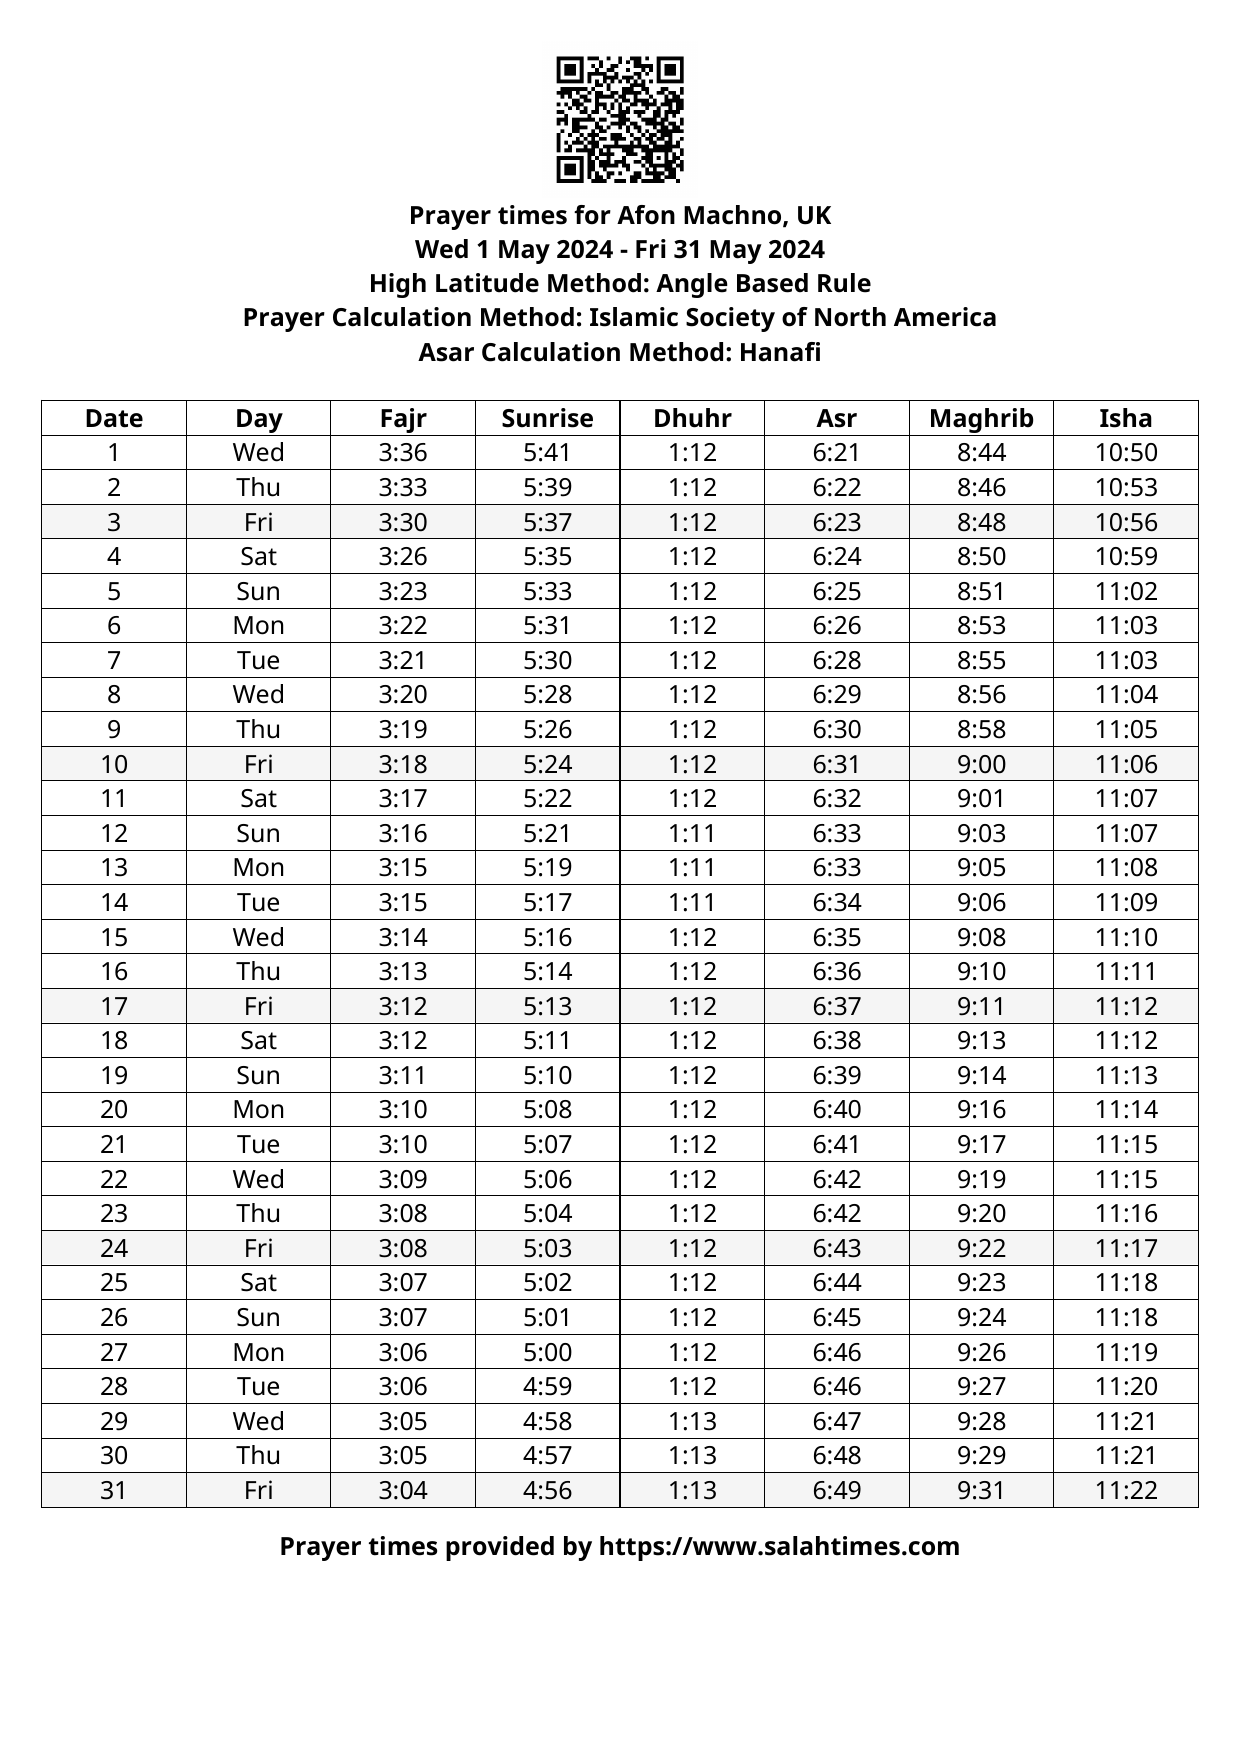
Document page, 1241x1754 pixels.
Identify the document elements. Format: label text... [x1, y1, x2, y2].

table_cell 5:08 [476, 1093, 619, 1126]
text Prayer times for Afon Machno, UK [42, 198, 1198, 232]
table_cell 5:04 [476, 1196, 619, 1230]
table_cell 3:06 [331, 1335, 475, 1368]
table_cell 6:47 [765, 1404, 909, 1437]
table_cell 3:07 [331, 1300, 475, 1334]
table_cell 8:55 [910, 643, 1053, 677]
table_cell 9:08 [910, 920, 1053, 953]
table_cell 9:26 [910, 1335, 1053, 1368]
table_cell 1:12 [621, 678, 764, 711]
table_cell 6:36 [765, 954, 909, 988]
table_cell 1:12 [621, 920, 764, 953]
table_cell 8:46 [910, 470, 1053, 504]
table_cell 11:08 [1054, 851, 1198, 884]
table_cell Wed [187, 678, 330, 711]
table_cell 6:37 [765, 989, 909, 1022]
table_cell 9:28 [910, 1404, 1053, 1437]
table_cell 6:35 [765, 920, 909, 953]
table_cell 11:12 [1054, 989, 1198, 1022]
table_cell 9:16 [910, 1093, 1053, 1126]
table_cell 11:09 [1054, 885, 1198, 919]
table_cell 6:45 [765, 1300, 909, 1334]
table_cell 11:22 [1054, 1473, 1198, 1507]
table_cell 6:25 [765, 574, 909, 607]
table_cell 3:14 [331, 920, 475, 953]
table_cell 1:12 [621, 1058, 764, 1092]
table_cell 8:53 [910, 609, 1053, 642]
table_cell 5:19 [476, 851, 619, 884]
table_cell 1 [42, 436, 186, 469]
table_cell Sun [187, 1058, 330, 1092]
table_cell 23 [42, 1196, 186, 1230]
table_cell 5:26 [476, 712, 619, 746]
table_cell 28 [42, 1369, 186, 1403]
table_cell 9:06 [910, 885, 1053, 919]
table_cell 6:38 [765, 1024, 909, 1057]
table_cell 1:12 [621, 609, 764, 642]
table_cell 1:12 [621, 1196, 764, 1230]
table_cell 4:57 [476, 1439, 619, 1472]
table_cell 6:31 [765, 747, 909, 780]
table_cell 3:04 [331, 1473, 475, 1507]
table_cell 3:12 [331, 1024, 475, 1057]
table_cell 5:13 [476, 989, 619, 1022]
table_cell 11:02 [1054, 574, 1198, 607]
table_cell 11:07 [1054, 781, 1198, 815]
table_cell 1:11 [621, 885, 764, 919]
table_cell 9:03 [910, 816, 1053, 849]
table_cell 4:56 [476, 1473, 619, 1507]
table_cell 11:06 [1054, 747, 1198, 780]
table_cell 5:28 [476, 678, 619, 711]
table_cell 3:08 [331, 1196, 475, 1230]
text Prayer times provided by https://www.salahtimes.com [42, 1528, 1198, 1563]
table_cell 3:19 [331, 712, 475, 746]
table_cell 5:10 [476, 1058, 619, 1092]
table_cell 10:53 [1054, 470, 1198, 504]
table_cell Tue [187, 643, 330, 677]
table_cell 9:14 [910, 1058, 1053, 1092]
table_cell 15 [42, 920, 186, 953]
table_cell 6:24 [765, 539, 909, 573]
table_cell 9:31 [910, 1473, 1053, 1507]
table_cell 1:12 [621, 747, 764, 780]
table_cell 9:17 [910, 1127, 1053, 1161]
table_cell 21 [42, 1127, 186, 1161]
table_cell 6:21 [765, 436, 909, 469]
table_cell 1:12 [621, 539, 764, 573]
table_cell 10:59 [1054, 539, 1198, 573]
table_cell 31 [42, 1473, 186, 1507]
table_cell 3:30 [331, 505, 475, 538]
table_cell 6:32 [765, 781, 909, 815]
table_cell 5:01 [476, 1300, 619, 1334]
table_cell Fri [187, 747, 330, 780]
table_cell Wed [187, 436, 330, 469]
table_cell 9:13 [910, 1024, 1053, 1057]
table_cell 1:12 [621, 1266, 764, 1299]
table_cell 8:48 [910, 505, 1053, 538]
table_cell 5:21 [476, 816, 619, 849]
table_cell 9 [42, 712, 186, 746]
table_cell 3:08 [331, 1231, 475, 1264]
table_cell 11:18 [1054, 1266, 1198, 1299]
table_cell 9:24 [910, 1300, 1053, 1334]
table_cell 6:41 [765, 1127, 909, 1161]
table_cell 3:12 [331, 989, 475, 1022]
table_cell 5:33 [476, 574, 619, 607]
table_cell 11:21 [1054, 1439, 1198, 1472]
table_cell 10:56 [1054, 505, 1198, 538]
table_cell 4 [42, 539, 186, 573]
table_cell 22 [42, 1162, 186, 1195]
table_cell 11:14 [1054, 1093, 1198, 1126]
table_cell 1:12 [621, 1127, 764, 1161]
table_cell Wed [187, 920, 330, 953]
table_cell 1:12 [621, 574, 764, 607]
table_cell 3:23 [331, 574, 475, 607]
table_cell 1:13 [621, 1473, 764, 1507]
table_cell 6:48 [765, 1439, 909, 1472]
table_cell Wed [187, 1404, 330, 1437]
table_cell Thu [187, 470, 330, 504]
table_header Asr [765, 401, 909, 434]
table_cell 3:15 [331, 851, 475, 884]
table_cell 1:12 [621, 781, 764, 815]
table_cell 4:58 [476, 1404, 619, 1437]
table_cell 6:39 [765, 1058, 909, 1092]
table_cell Sun [187, 1300, 330, 1334]
table_cell 8:51 [910, 574, 1053, 607]
table_cell 16 [42, 954, 186, 988]
table_cell 1:12 [621, 1024, 764, 1057]
table_cell Fri [187, 989, 330, 1022]
table_cell 5:30 [476, 643, 619, 677]
table_cell 6:30 [765, 712, 909, 746]
table_cell Sat [187, 1024, 330, 1057]
table_cell Thu [187, 1439, 330, 1472]
table_cell 1:12 [621, 505, 764, 538]
table_cell 1:12 [621, 989, 764, 1022]
table_cell 7 [42, 643, 186, 677]
table_cell 6:28 [765, 643, 909, 677]
table_cell 6:29 [765, 678, 909, 711]
table_cell 11 [42, 781, 186, 815]
table_header Dhuhr [621, 401, 764, 434]
table_cell 11:18 [1054, 1300, 1198, 1334]
table_cell 8:58 [910, 712, 1053, 746]
table_cell 11:12 [1054, 1024, 1198, 1057]
table_cell 29 [42, 1404, 186, 1437]
table_cell 8:50 [910, 539, 1053, 573]
table_cell 11:15 [1054, 1127, 1198, 1161]
table_cell Mon [187, 851, 330, 884]
table_cell 5:37 [476, 505, 619, 538]
table_cell 5:14 [476, 954, 619, 988]
table_cell 24 [42, 1231, 186, 1264]
table_cell 11:04 [1054, 678, 1198, 711]
table_cell 11:13 [1054, 1058, 1198, 1092]
table_cell 3:16 [331, 816, 475, 849]
table_cell 5:00 [476, 1335, 619, 1368]
table_cell Sat [187, 1266, 330, 1299]
table_cell 6:33 [765, 816, 909, 849]
table_cell 3:17 [331, 781, 475, 815]
table_cell 9:22 [910, 1231, 1053, 1264]
table_cell 1:12 [621, 712, 764, 746]
table_cell 27 [42, 1335, 186, 1368]
table_cell Mon [187, 1093, 330, 1126]
table_cell 11:21 [1054, 1404, 1198, 1437]
table_cell 3:20 [331, 678, 475, 711]
table_cell 6:49 [765, 1473, 909, 1507]
table_cell 5:41 [476, 436, 619, 469]
table_cell 10:50 [1054, 436, 1198, 469]
table_cell 30 [42, 1439, 186, 1472]
table_cell 11:15 [1054, 1162, 1198, 1195]
table_cell 18 [42, 1024, 186, 1057]
table_cell 11:03 [1054, 609, 1198, 642]
table_cell 3:13 [331, 954, 475, 988]
table_cell 9:01 [910, 781, 1053, 815]
table_cell 3:15 [331, 885, 475, 919]
table_cell Tue [187, 1127, 330, 1161]
table_cell Fri [187, 1231, 330, 1264]
text Wed 1 May 2024 - Fri 31 May 2024 [42, 232, 1198, 266]
table_cell 3:36 [331, 436, 475, 469]
table_cell 11:11 [1054, 954, 1198, 988]
table_cell 9:27 [910, 1369, 1053, 1403]
table_cell Sun [187, 816, 330, 849]
table_cell 20 [42, 1093, 186, 1126]
table_cell Sun [187, 574, 330, 607]
table_cell 6:43 [765, 1231, 909, 1264]
table_cell Mon [187, 609, 330, 642]
table_cell 11:05 [1054, 712, 1198, 746]
table_cell 5:17 [476, 885, 619, 919]
table_cell Fri [187, 505, 330, 538]
table_cell 5:07 [476, 1127, 619, 1161]
table_cell 11:07 [1054, 816, 1198, 849]
table_cell 1:13 [621, 1404, 764, 1437]
table_cell 3:05 [331, 1439, 475, 1472]
table_cell 3:09 [331, 1162, 475, 1195]
table_cell 6:42 [765, 1162, 909, 1195]
table_cell 8 [42, 678, 186, 711]
table_cell 3:22 [331, 609, 475, 642]
table_cell 9:29 [910, 1439, 1053, 1472]
table_cell 9:23 [910, 1266, 1053, 1299]
table_cell 1:12 [621, 1162, 764, 1195]
table_cell 1:11 [621, 816, 764, 849]
table_cell 6:42 [765, 1196, 909, 1230]
table_cell Thu [187, 954, 330, 988]
table_cell 5:22 [476, 781, 619, 815]
table_cell 5:24 [476, 747, 619, 780]
table_cell 6:46 [765, 1335, 909, 1368]
table_cell 9:19 [910, 1162, 1053, 1195]
table_cell 8:56 [910, 678, 1053, 711]
table_cell 3:26 [331, 539, 475, 573]
table_cell 3:11 [331, 1058, 475, 1092]
table_cell 1:12 [621, 1300, 764, 1334]
table_header Day [187, 401, 330, 434]
table_cell Sat [187, 781, 330, 815]
table_cell 8:44 [910, 436, 1053, 469]
table_cell 5:31 [476, 609, 619, 642]
text High Latitude Method: Angle Based Rule [42, 266, 1198, 300]
table_cell 12 [42, 816, 186, 849]
table_cell 1:12 [621, 470, 764, 504]
table_cell 17 [42, 989, 186, 1022]
table_cell 6:40 [765, 1093, 909, 1126]
table_cell 1:12 [621, 954, 764, 988]
table_cell 5:06 [476, 1162, 619, 1195]
table_cell 9:20 [910, 1196, 1053, 1230]
picture [542, 41, 699, 198]
table_cell 1:12 [621, 643, 764, 677]
text Prayer Calculation Method: Islamic Society of North America [42, 300, 1198, 334]
table_cell 5:03 [476, 1231, 619, 1264]
table_cell 1:12 [621, 1093, 764, 1126]
table_cell Sat [187, 539, 330, 573]
table_cell 3:06 [331, 1369, 475, 1403]
table_cell 1:11 [621, 851, 764, 884]
table_header Date [42, 401, 186, 434]
table_header Maghrib [910, 401, 1053, 434]
table_cell 11:19 [1054, 1335, 1198, 1368]
table_cell 6:23 [765, 505, 909, 538]
table_cell 1:12 [621, 436, 764, 469]
table_cell 1:13 [621, 1439, 764, 1472]
table_cell Thu [187, 712, 330, 746]
table_cell 10 [42, 747, 186, 780]
table_cell 3:21 [331, 643, 475, 677]
table_cell 1:12 [621, 1335, 764, 1368]
table_cell 3:10 [331, 1093, 475, 1126]
table_cell 14 [42, 885, 186, 919]
table_cell 9:10 [910, 954, 1053, 988]
table_cell 11:16 [1054, 1196, 1198, 1230]
table_cell 19 [42, 1058, 186, 1092]
text Asar Calculation Method: Hanafi [42, 334, 1198, 368]
table_cell 6 [42, 609, 186, 642]
table_cell 3:18 [331, 747, 475, 780]
table_cell 13 [42, 851, 186, 884]
table_cell 2 [42, 470, 186, 504]
table_cell 6:22 [765, 470, 909, 504]
table_header Isha [1054, 401, 1198, 434]
table_cell 6:26 [765, 609, 909, 642]
table_cell 11:10 [1054, 920, 1198, 953]
table_cell 3 [42, 505, 186, 538]
table_cell Mon [187, 1335, 330, 1368]
table_cell 26 [42, 1300, 186, 1334]
table_cell Thu [187, 1196, 330, 1230]
table_cell Tue [187, 885, 330, 919]
table_cell 3:33 [331, 470, 475, 504]
table_cell 1:12 [621, 1369, 764, 1403]
table_cell 5:39 [476, 470, 619, 504]
table_cell 25 [42, 1266, 186, 1299]
table_cell 6:44 [765, 1266, 909, 1299]
table_cell 5:35 [476, 539, 619, 573]
table_cell 5:11 [476, 1024, 619, 1057]
table_cell 3:10 [331, 1127, 475, 1161]
table_cell 6:34 [765, 885, 909, 919]
table_cell 11:03 [1054, 643, 1198, 677]
table_cell 4:59 [476, 1369, 619, 1403]
table_cell 11:17 [1054, 1231, 1198, 1264]
table_cell Tue [187, 1369, 330, 1403]
table_cell 9:05 [910, 851, 1053, 884]
table_cell 11:20 [1054, 1369, 1198, 1403]
table_cell 5 [42, 574, 186, 607]
table_cell 9:11 [910, 989, 1053, 1022]
table_cell 5:02 [476, 1266, 619, 1299]
table_header Sunrise [476, 401, 619, 434]
table_cell 6:46 [765, 1369, 909, 1403]
table_cell 3:05 [331, 1404, 475, 1437]
table_cell 5:16 [476, 920, 619, 953]
table_cell Fri [187, 1473, 330, 1507]
table_cell 6:33 [765, 851, 909, 884]
table_cell 3:07 [331, 1266, 475, 1299]
table_cell 1:12 [621, 1231, 764, 1264]
table_header Fajr [331, 401, 475, 434]
table_cell 9:00 [910, 747, 1053, 780]
table_cell Wed [187, 1162, 330, 1195]
